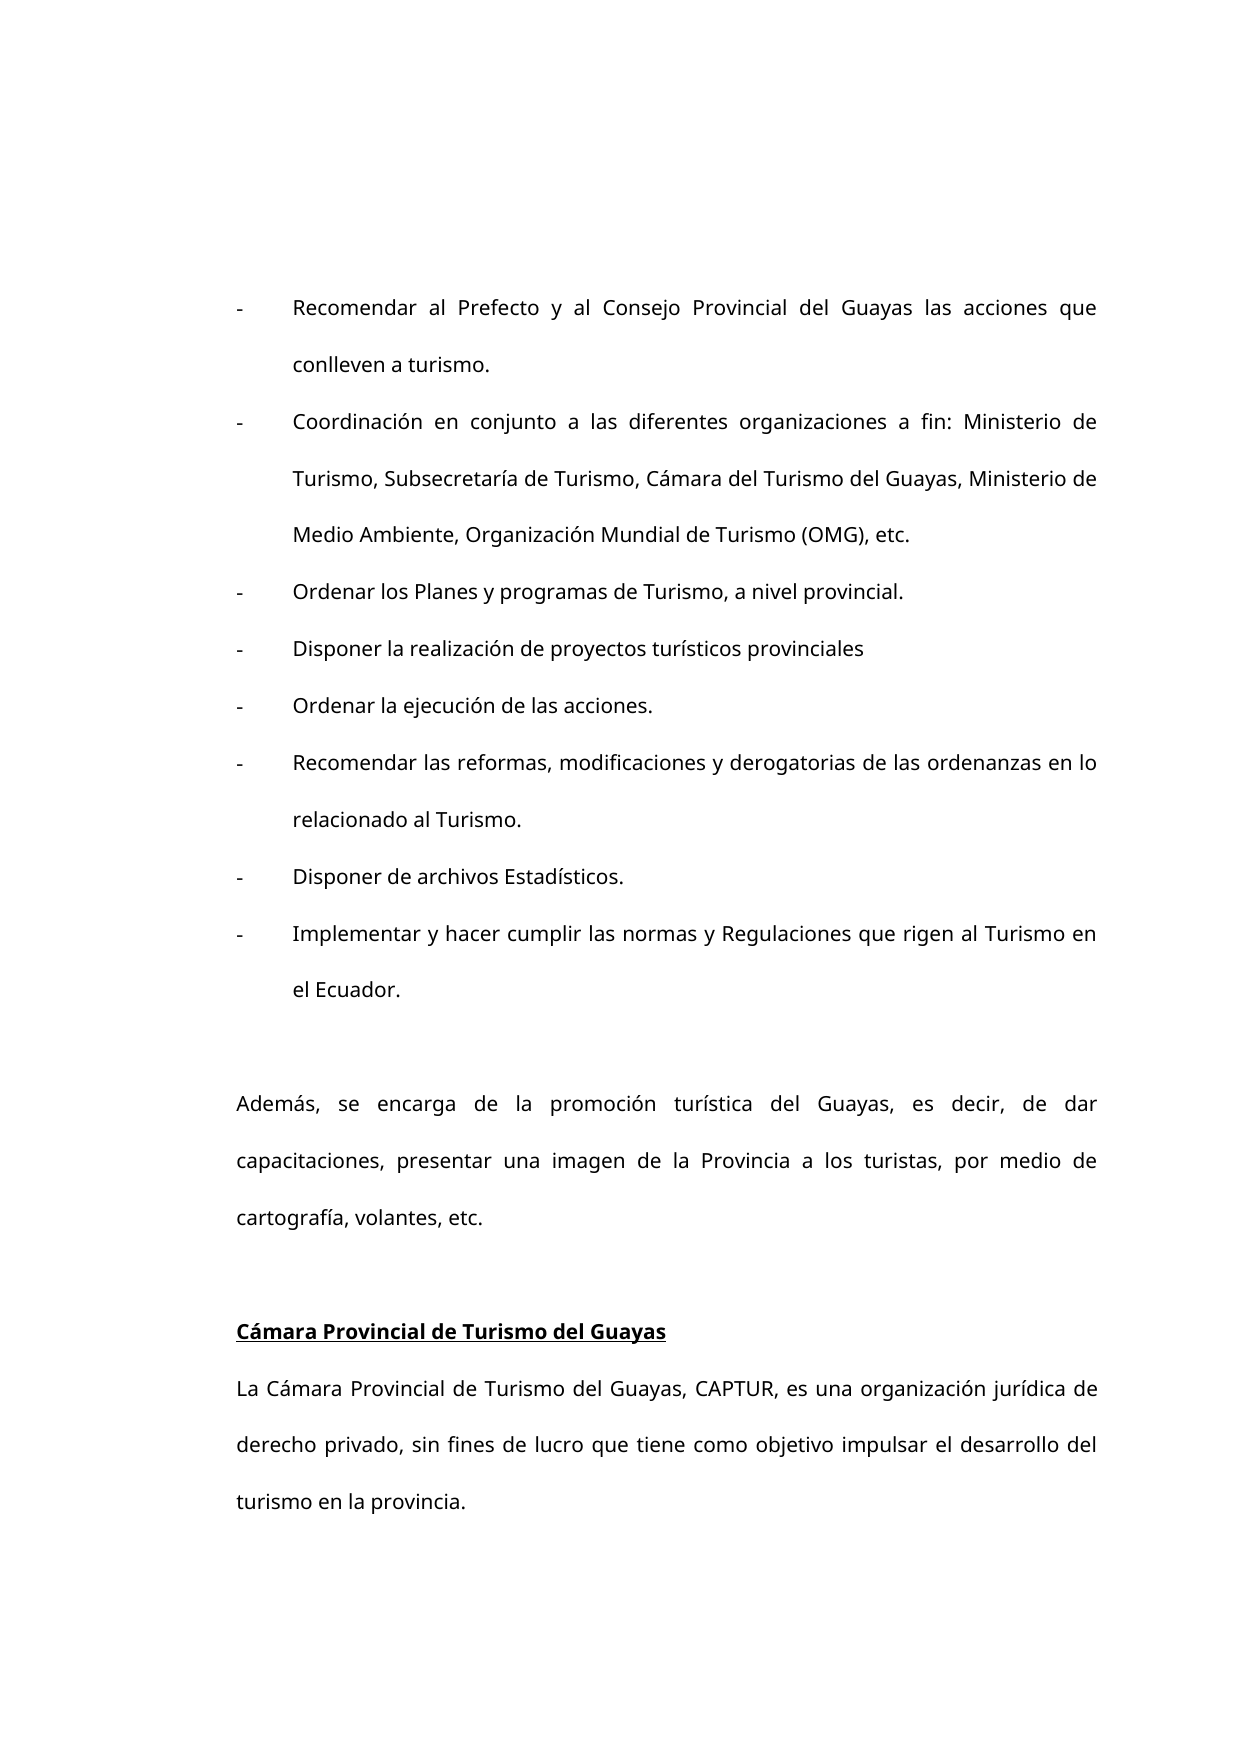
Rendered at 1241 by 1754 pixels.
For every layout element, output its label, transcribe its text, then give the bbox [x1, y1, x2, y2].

list Ordenar los Planes y programas de Turismo, a nivel provincial. [236, 577, 1098, 606]
list Coordinación en conjunto a las diferentes organizaciones a fin: Ministerio de Turismo, Subsecretaría de Turismo, Cámara del Turismo del Guayas, Ministerio de Medio Ambiente, Organización Mundial de Turismo (OMG), etc. [236, 407, 1098, 549]
list Recomendar las reformas, modificaciones y derogatorias de las ordenanzas en lo relacionado al Turismo. [236, 748, 1098, 833]
text Además, se encarga de la promoción turística del Guayas, es decir, de dar capacitaciones, presentar una imagen de a los turistas, por medio de cartografía, volantes, etc. [236, 1089, 1098, 1232]
list Implementar y hacer cumplir las normas y Regulaciones que rigen al Turismo en el Ecuador. [236, 919, 1098, 1004]
text Cámara Provincial de Turismo del Guayas [236, 1317, 1098, 1345]
list Disponer la realización de proyectos turísticos provinciales [236, 634, 1098, 663]
list Disponer de archivos Estadísticos. [236, 862, 1098, 890]
list Ordenar la ejecución de las acciones. [236, 691, 1098, 720]
text La Cámara Provincial de Turismo del Guayas, CAPTUR, es una organización jurídica de derecho privado, sin fines de lucro que tiene como objetivo impulsar el desarrollo del turismo en la provincia. [236, 1374, 1098, 1516]
list Recomendar al Prefecto y al Consejo Provincial del Guayas las acciones que conlleven a turismo. [236, 293, 1098, 378]
